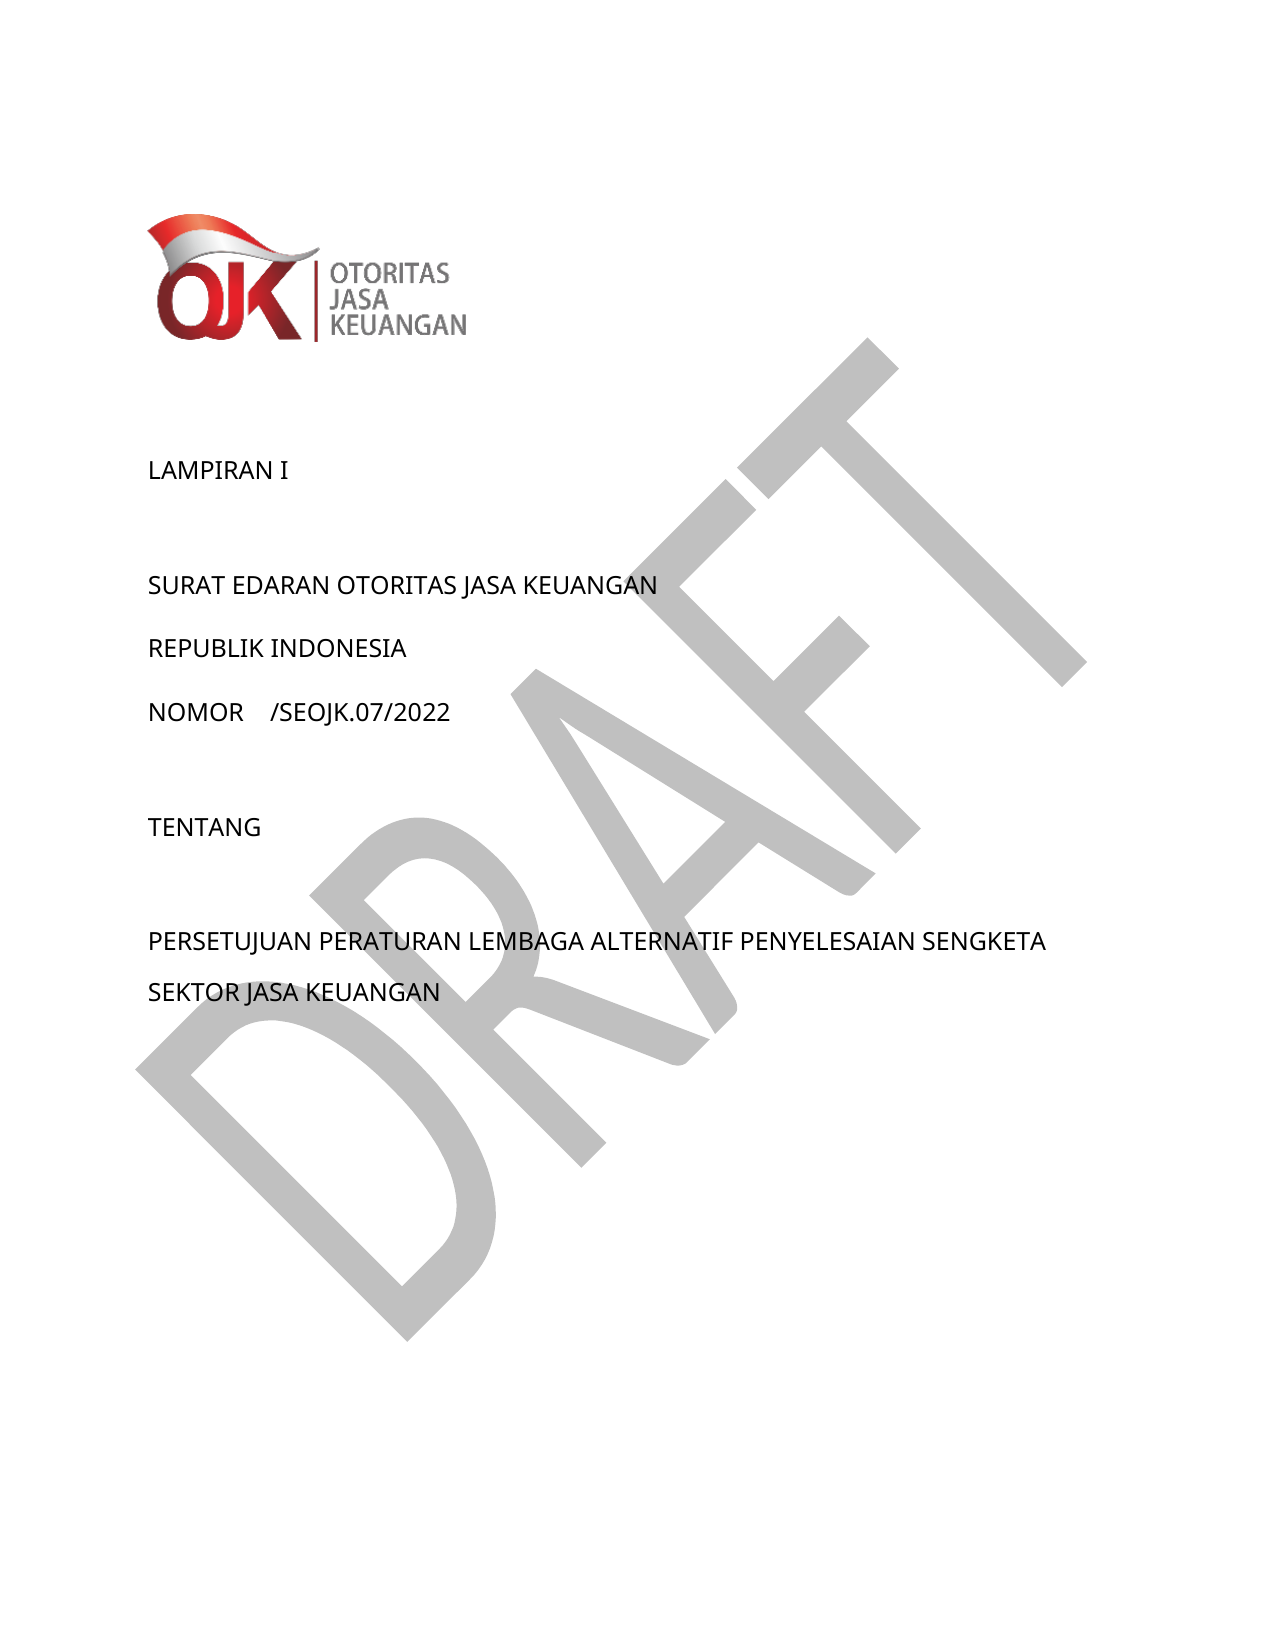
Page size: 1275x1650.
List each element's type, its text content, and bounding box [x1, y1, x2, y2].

text TENTANG [148, 809, 1127, 843]
picture [121, 146, 492, 410]
text PERSETUJUAN PERATURAN LEMBAGA ALTERNATIF PENYELESAIAN SENGKETA SEKTOR JASA KEUANGAN [148, 924, 1127, 1009]
text REPUBLIK INDONESIA [148, 631, 1127, 665]
text SURAT EDARAN OTORITAS JASA KEUANGAN [148, 567, 1127, 602]
text NOMOR /SEOJK.07/2022 [148, 694, 1127, 729]
text LAMPIRAN I [148, 453, 1127, 487]
